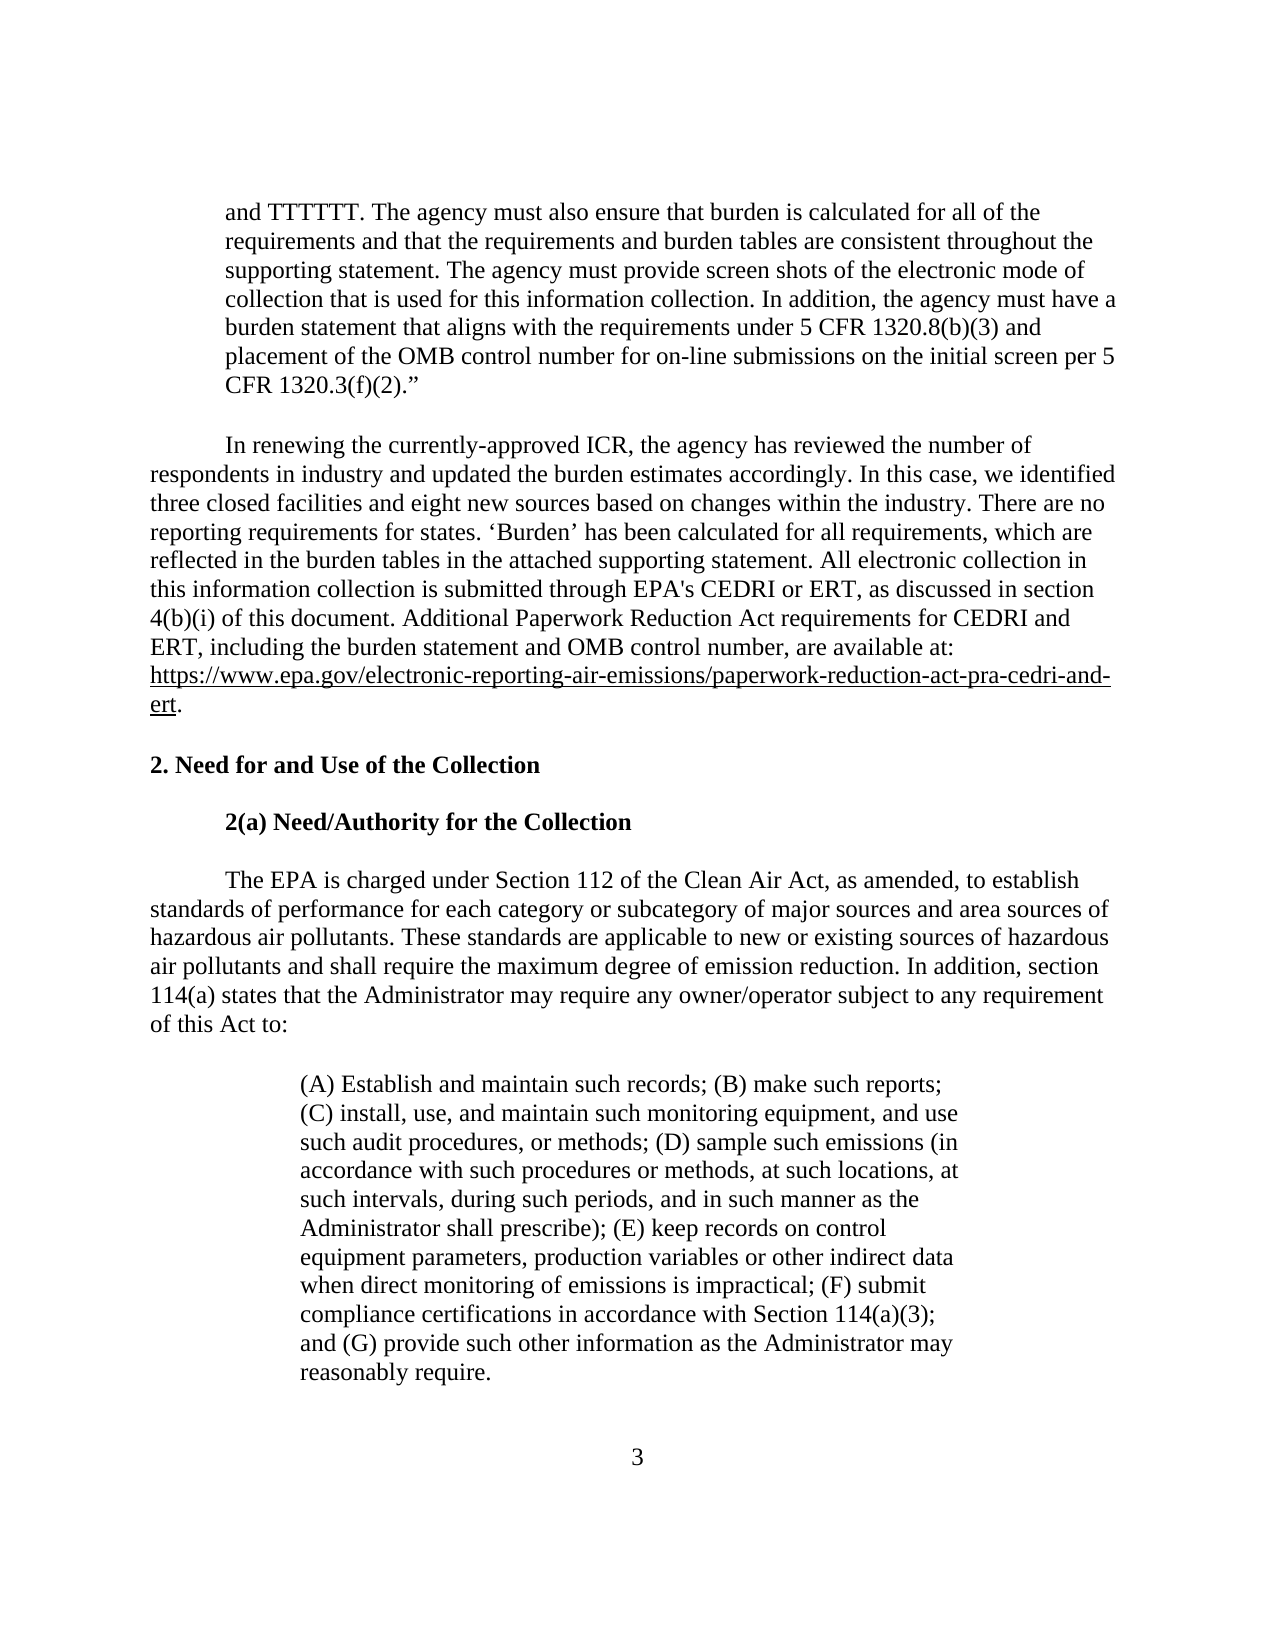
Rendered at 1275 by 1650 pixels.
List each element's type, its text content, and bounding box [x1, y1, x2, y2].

text (A) Establish and maintain such records; (B) make such reports; (C) install, use, and maintain such monitoring equipment, and use such audit procedures, or methods; (D) sample such emissions (in accordance with such procedures or methods, at such locations, at such intervals, during such periods, and in such manner as the Administrator shall prescribe); (E) keep records on control equipment parameters, production variables or other indirect data when direct monitoring of emissions is impractical; (F) submit compliance certifications in accordance with Section 114(a)(3); and (G) provide such other information as the Administrator may reasonably require. [300, 1070, 975, 1386]
text 2(a) Need/Authority for the Collection [150, 807, 1125, 836]
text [225, 198, 1125, 399]
text The EPA is charged under Section 112 of the Clean Air Act, as amended, to establish standards of performance for each category or subcategory of major sources and area sources of hazardous air pollutants. These standards are applicable to new or existing sources of hazardous air pollutants and shall require the maximum degree of emission reduction. In addition, section 114(a) states that the Administrator may require any owner/operator subject to any requirement of this Act to: [150, 865, 1125, 1037]
text In renewing the currently-approved ICR, the agency has reviewed the number of respondents in industry and updated the burden estimates accordingly. In this case, we identified three closed facilities and eight new sources based on changes within the industry. There are no reporting requirements for states. ‘Burden’ has been calculated for all requirements, which are reflected in the burden tables in the attached supporting statement. All electronic collection in this information collection is submitted through EPA's CEDRI or ERT, as discussed in section 4(b)(i) of this document. Additional Paperwork Reduction Act requirements for CEDRI and ERT, including the burden statement and OMB control number, are available at: https://www.epa.gov/electronic-reporting-air-emissions/paperwork-reduction-act-pra-cedri-and-ert. [150, 429, 1125, 718]
text 2. Need for and Use of the Collection [150, 750, 1125, 779]
